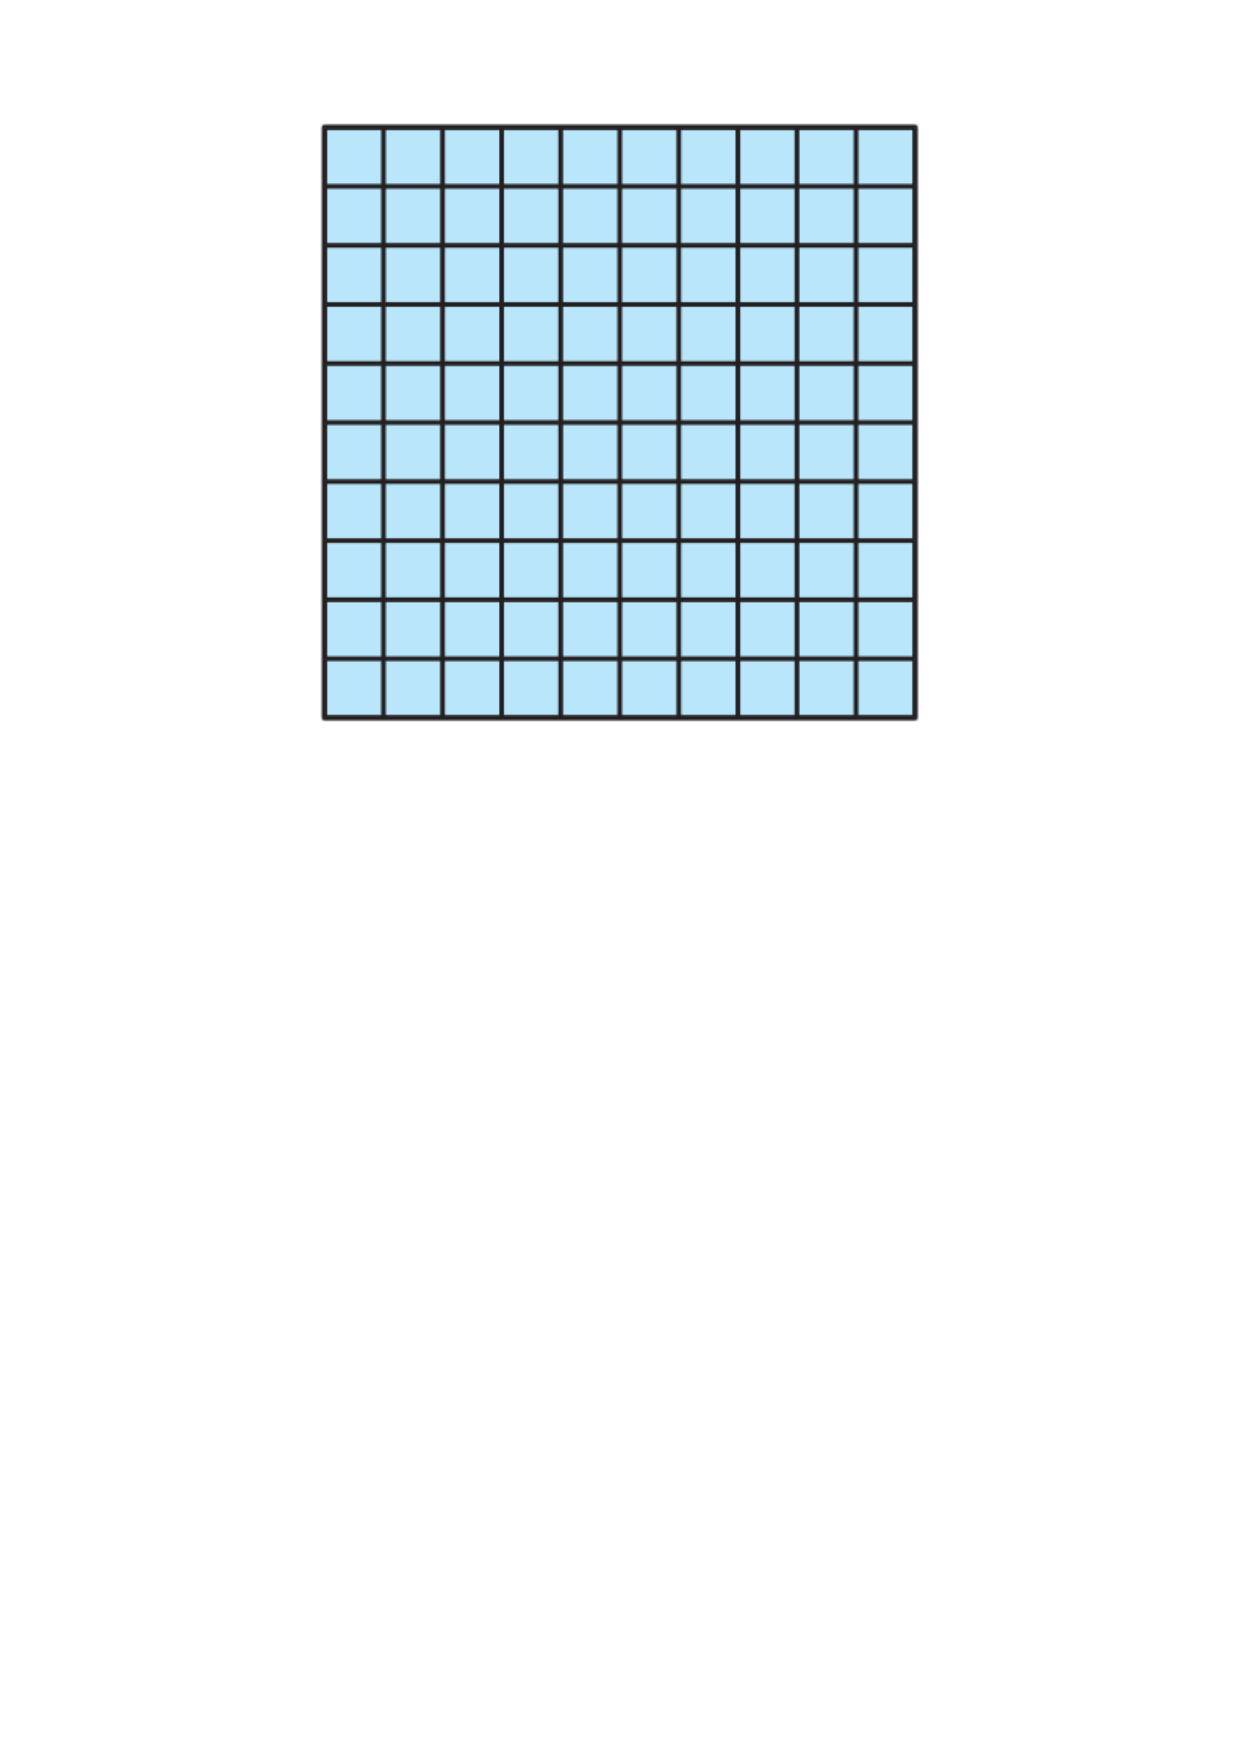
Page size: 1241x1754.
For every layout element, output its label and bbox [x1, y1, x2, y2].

picture [315, 118, 925, 726]
